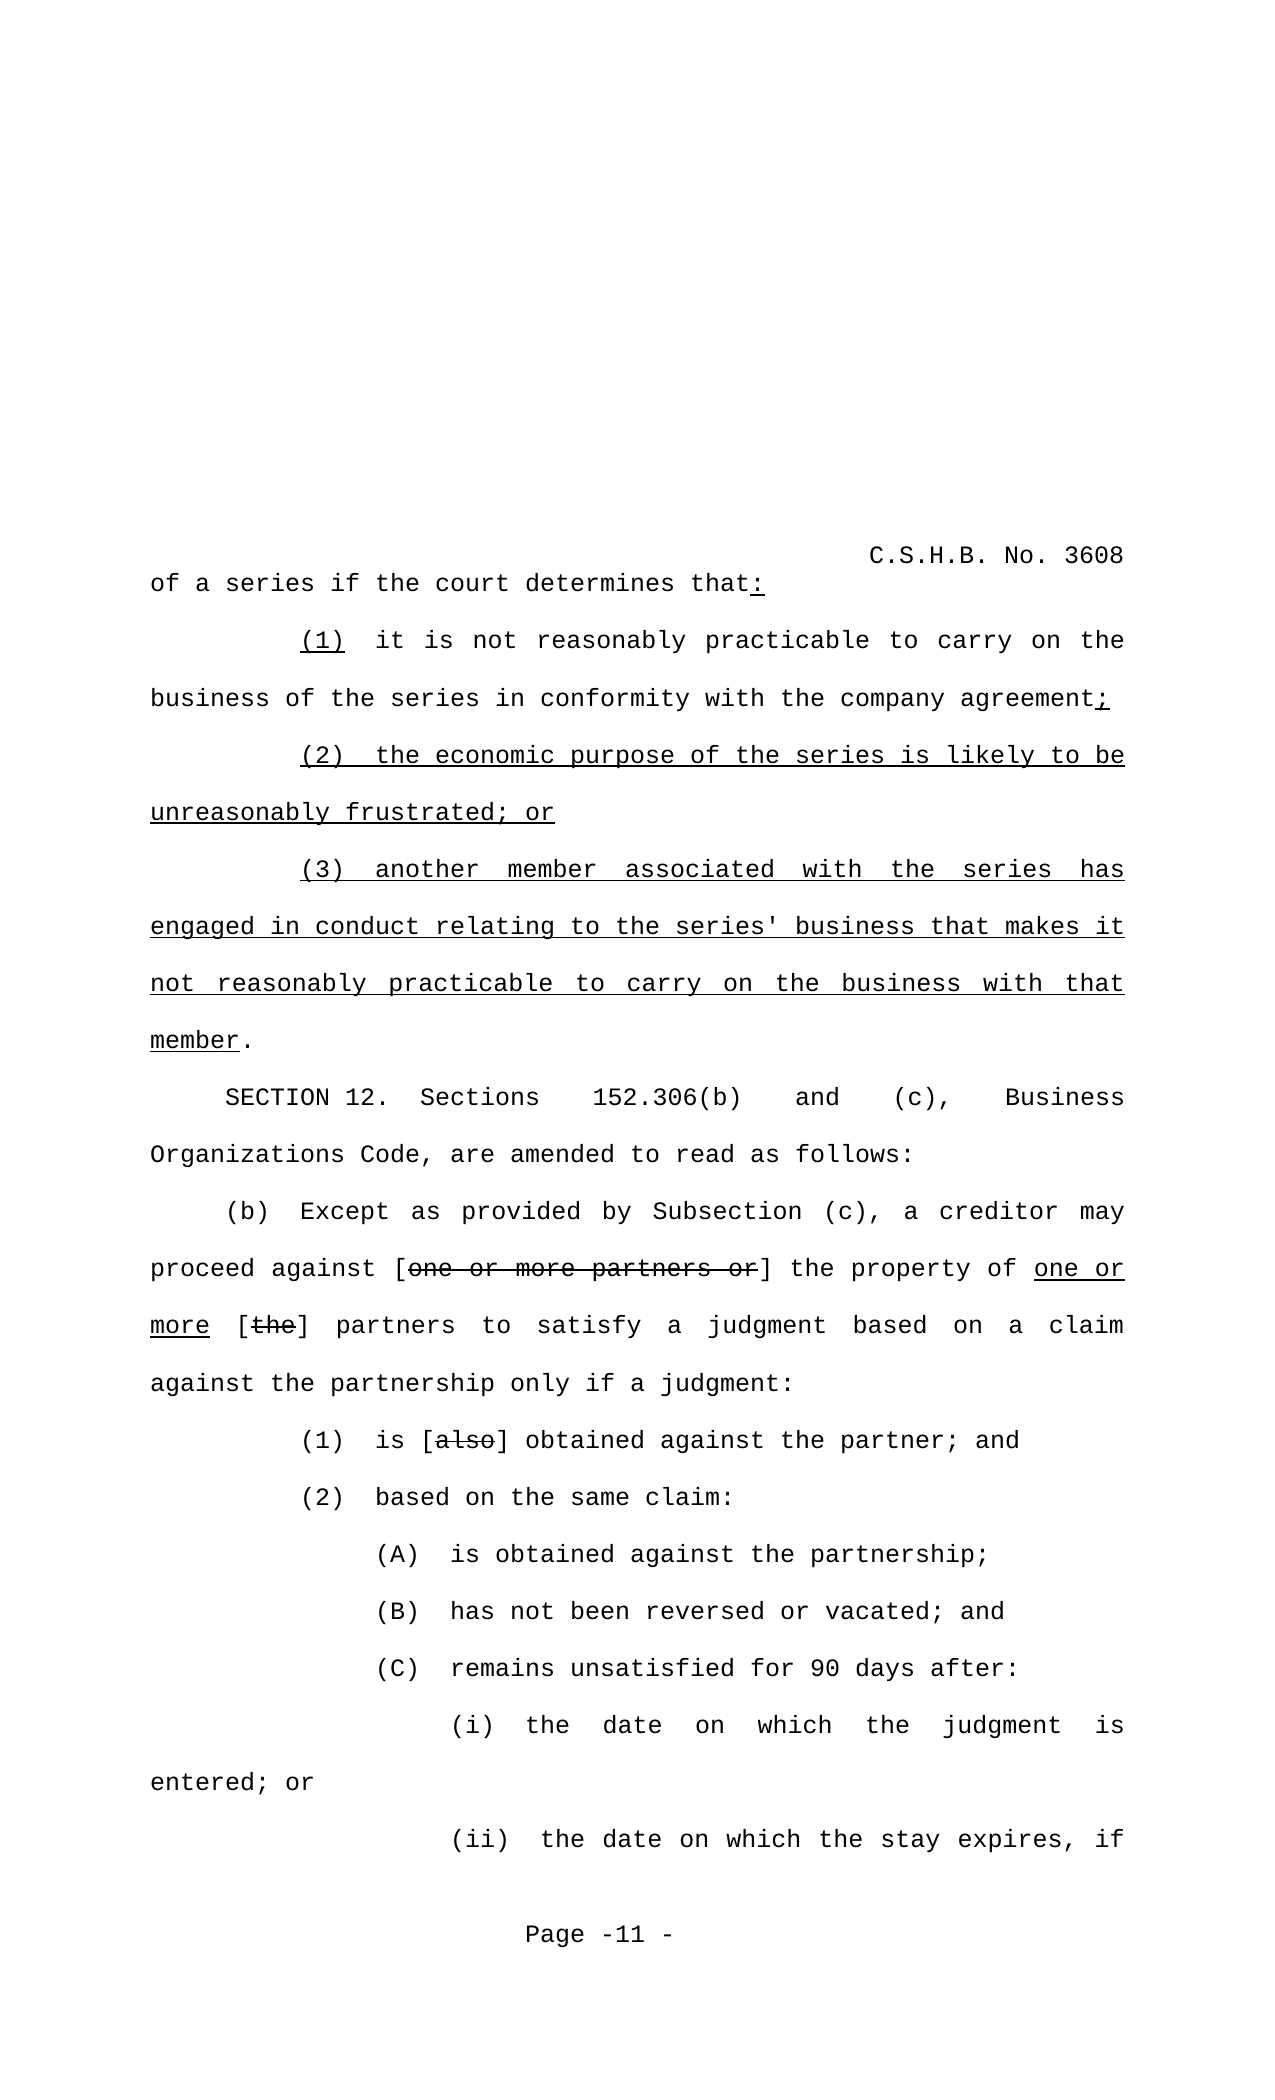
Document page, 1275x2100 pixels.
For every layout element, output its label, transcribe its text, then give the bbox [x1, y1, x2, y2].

text (B) has not been reversed or vacated; and [150, 1598, 1125, 1627]
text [150, 1827, 1125, 1855]
text (i) the date on which the judgment is entered; or [150, 1712, 1125, 1798]
text SECTION 12. Sections 152.306(b) and (c), Business Organizations Code, are amended to read as follows: [150, 1084, 1125, 1170]
text (2) based on the same claim: [150, 1484, 1125, 1513]
text (2) the economic purpose of the series is likely to be unreasonably frustrated; or [150, 742, 1125, 828]
text (3) another member associated with the series has engaged in conduct relating to the series' business that makes it not reasonably practicable to carry on the business with that member. [150, 856, 1125, 937]
text (1) is [also] obtained against the partner; and [150, 1427, 1125, 1456]
text (A) is obtained against the partnership; [150, 1541, 1125, 1570]
text (1) it is not reasonably practicable to carry on the business of the series in conformity with the company agreement; [150, 628, 1125, 713]
text (3) another member associated with the series has engaged in conduct relating to the series' business that makes it not reasonably practicable to carry on the business with that member. [150, 995, 1125, 1056]
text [150, 571, 1125, 599]
text (3) another member associated with the series has engaged in conduct relating to the series' business that makes it not reasonably practicable to carry on the business with that member. [150, 938, 1125, 994]
text (C) remains unsatisfied for 90 days after: [150, 1655, 1125, 1684]
text (b) Except as provided by Subsection (c), a creditor may proceed against [one or more partners or] the property of one or more [the] partners to satisfy a judgment based on a claim against the partnership only if a judgment: [150, 1199, 1125, 1398]
